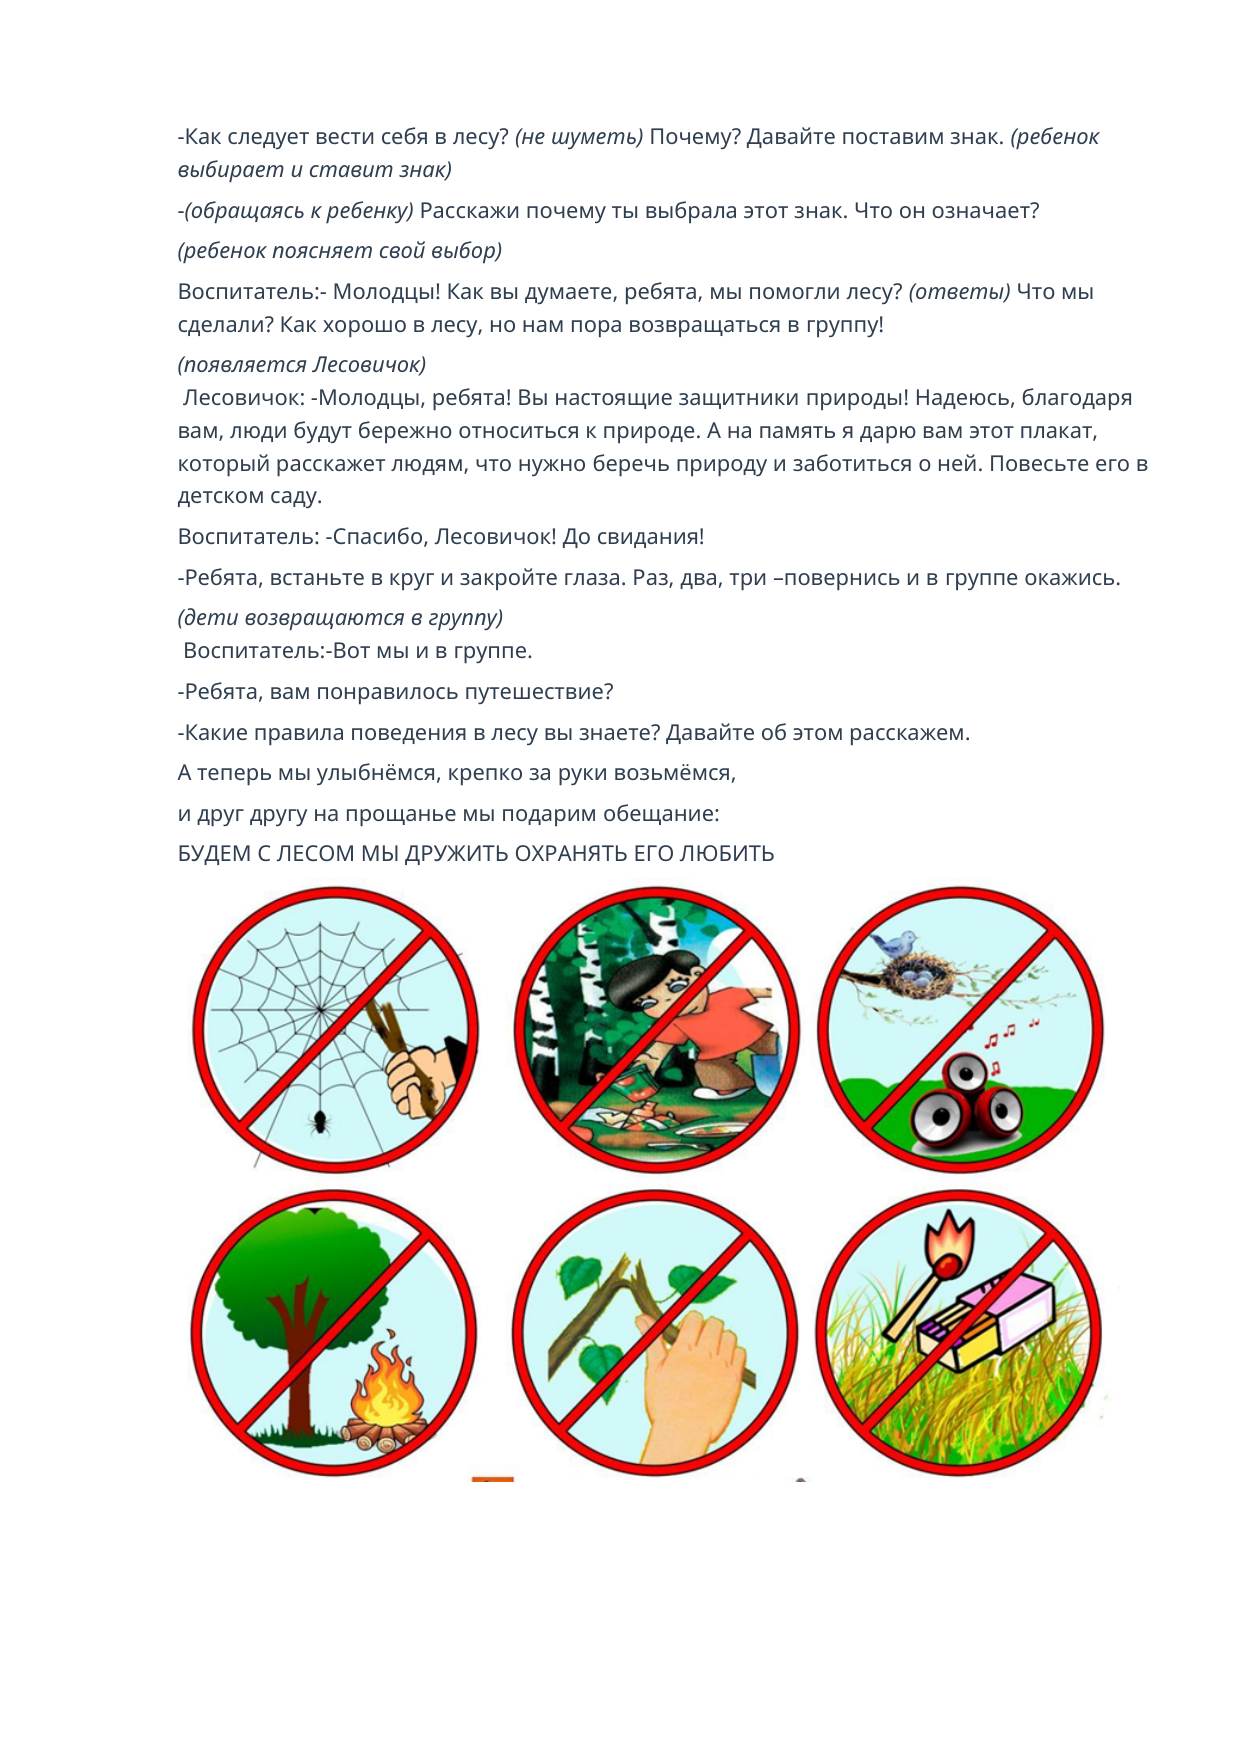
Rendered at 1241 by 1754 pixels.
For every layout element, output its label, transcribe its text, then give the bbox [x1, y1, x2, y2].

text Воспитатель:- Молодцы! Как вы думаете, ребята, мы помогли лесу? (ответы) Что мы сделали? Как хорошо в лесу, но нам пора возвращаться в группу! [177, 273, 1152, 338]
text -Какие правила поведения в лесу вы знаете? Давайте об этом расскажем. [177, 713, 1152, 746]
text БУДЕМ С ЛЕСОМ МЫ ДРУЖИТЬ ОХРАНЯТЬ ЕГО ЛЮБИТЬ [177, 835, 1152, 868]
text -Ребята, встаньте в круг и закройте глаза. Раз, два, три –повернись и в группе окажись. [177, 559, 1152, 592]
text А теперь мы улыбнёмся, крепко за руки возьмёмся, [177, 754, 1152, 787]
text Воспитатель: -Спасибо, Лесовичок! До свидания! [177, 518, 1152, 551]
text (дети возвращаются в группу) Воспитатель:-Вот мы и в группе. [177, 599, 1152, 665]
text -Как следует вести себя в лесу? (не шуметь) Почему? Давайте поставим знак. (ребенок выбирает и ставит знак) [177, 118, 1152, 184]
picture [177, 876, 1152, 1482]
text (ребенок поясняет свой выбор) [177, 232, 1152, 265]
text и друг другу на прощанье мы подарим обещание: [177, 795, 1152, 827]
text (появляется Лесовичок) Лесовичок: -Молодцы, ребята! Вы настоящие защитники природы! Надеюсь, благодаря вам, люди будут бережно относиться к природе. А на память я дарю вам этот плакат, который расскажет людям, что нужно беречь природу и заботиться о ней. Повесьте его в детском саду. [177, 346, 1152, 510]
text -Ребята, вам понравилось путешествие? [177, 673, 1152, 706]
text -(обращаясь к ребенку) Расскажи почему ты выбрала этот знак. Что он означает? [177, 192, 1152, 224]
